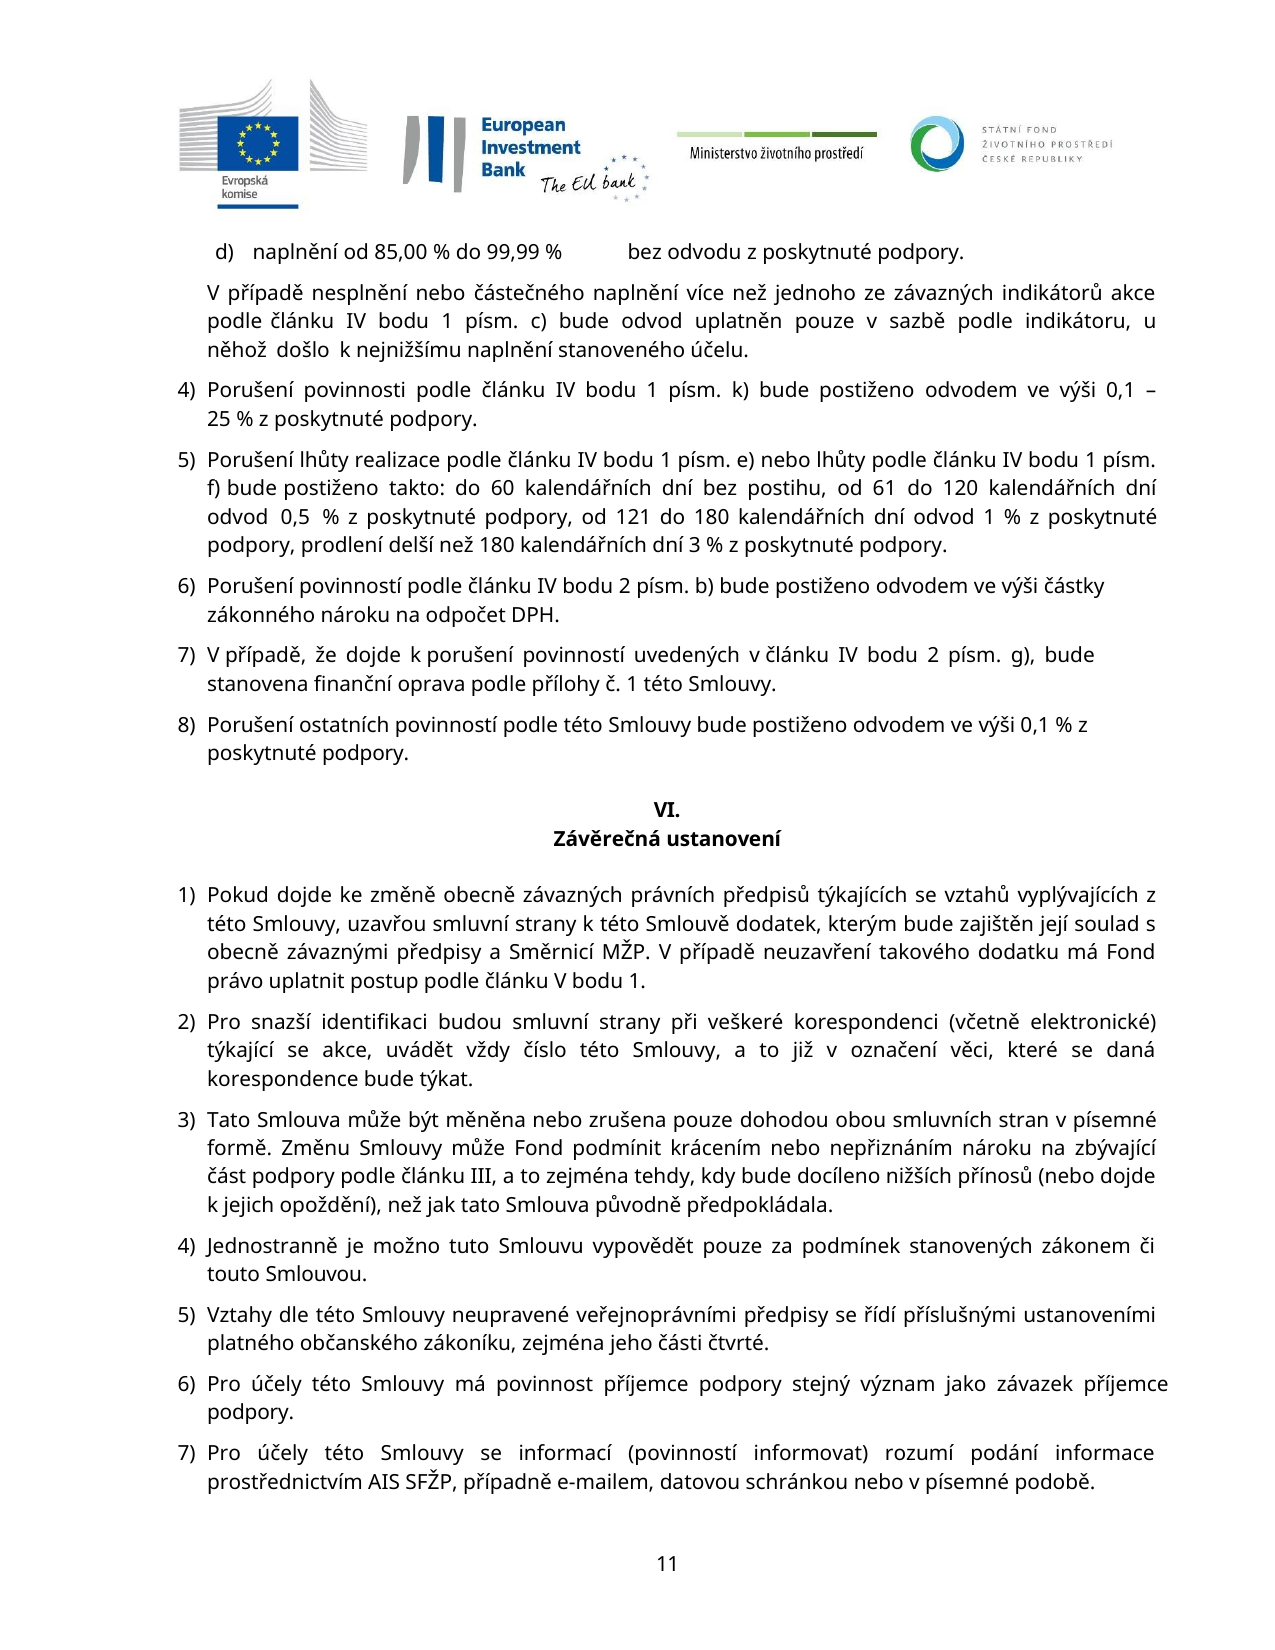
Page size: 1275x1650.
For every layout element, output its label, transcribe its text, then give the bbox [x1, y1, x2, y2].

subtitle VI. [494, 795, 841, 824]
list Porušení lhůty realizace podle článku IV bodu 1 písm. e) nebo lhůty podle článku IV bodu 1 písm. f) bude postiženo takto: do 60 kalendářních dní bez postihu, od 61 do 120 kalendářních dní odvod 0,5 % z poskytnuté podpory, od 121 do 180 kalendářních dní odvod 1 % z poskytnuté podpory, prodlení delší než 180 kalendářních dní 3 % z poskytnuté podpory. [177, 445, 1157, 559]
list V případě, že dojde k porušení povinností uvedených v článku IV bodu 2 písm. g), bude stanovena finanční oprava podle přílohy č. 1 této Smlouvy. [177, 641, 1157, 697]
list Pokud dojde ke změně obecně závazných právních předpisů týkajících se vztahů vyplývajících z této Smlouvy, uzavřou smluvní strany k této Smlouvě dodatek, kterým bude zajištěn její soulad s obecně závaznými předpisy a Směrnicí MŽP. V případě neuzavření takového dodatku má Fond právo uplatnit postup podle článku V bodu 1. [177, 880, 1157, 994]
list Vztahy dle této Smlouvy neupravené veřejnoprávními předpisy se řídí příslušnými ustanoveními platného občanského zákoníku, zejména jeho části čtvrté. [177, 1301, 1156, 1356]
list Porušení povinnosti podle článku IV bodu 1 písm. k) bude postiženo odvodem ve výši 0,1 – 25 % z poskytnuté podpory. [177, 376, 1157, 432]
list Tato Smlouva může být měněna nebo zrušena pouze dohodou obou smluvních stran v písemné formě. Změnu Smlouvy může Fond podmínit krácením nebo nepřiznáním nároku na zbývající část podpory podle článku III, a to zejména tehdy, kdy bude docíleno nižších přínosů (nebo dojde k jejich opoždění), než jak tato Smlouva původně předpokládala. [177, 1105, 1157, 1218]
list Jednostranně je možno tuto Smlouvu vypovědět pouze za podmínek stanovených zákonem či touto Smlouvou. [177, 1231, 1157, 1288]
list Pro účely této Smlouvy má povinnost příjemce podpory stejný význam jako závazek příjemce podpory. [177, 1369, 1169, 1426]
text V případě nesplnění nebo částečného naplnění více než jednoho ze závazných indikátorů akce podle článku IV bodu 1 písm. c) bude odvod uplatněn pouze v sazbě podle indikátoru, u něhož došlo k nejnižšímu naplnění stanoveného účelu. [207, 278, 1157, 363]
list Porušení ostatních povinností podle této Smlouvy bude postiženo odvodem ve výši 0,1 % z poskytnuté podpory. [177, 710, 1157, 767]
list Pro účely této Smlouvy se informací (povinností informovat) rozumí podání informace prostřednictvím AIS SFŽP, případně e-mailem, datovou schránkou nebo v písemné podobě. [177, 1438, 1156, 1495]
list Porušení povinností podle článku IV bodu 2 písm. b) bude postiženo odvodem ve výši částky zákonného nároku na odpočet DPH. [177, 571, 1157, 628]
picture [177, 73, 1115, 213]
subtitle Závěrečná ustanovení [493, 824, 841, 852]
list naplnění od 85,00 % do 99,99 % bez odvodu z poskytnuté podpory. [215, 237, 1169, 265]
list Pro snazší identifikaci budou smluvní strany při veškeré korespondenci (včetně elektronické) týkající se akce, uvádět vždy číslo této Smlouvy, a to již v označení věci, které se daná korespondence bude týkat. [177, 1007, 1157, 1092]
